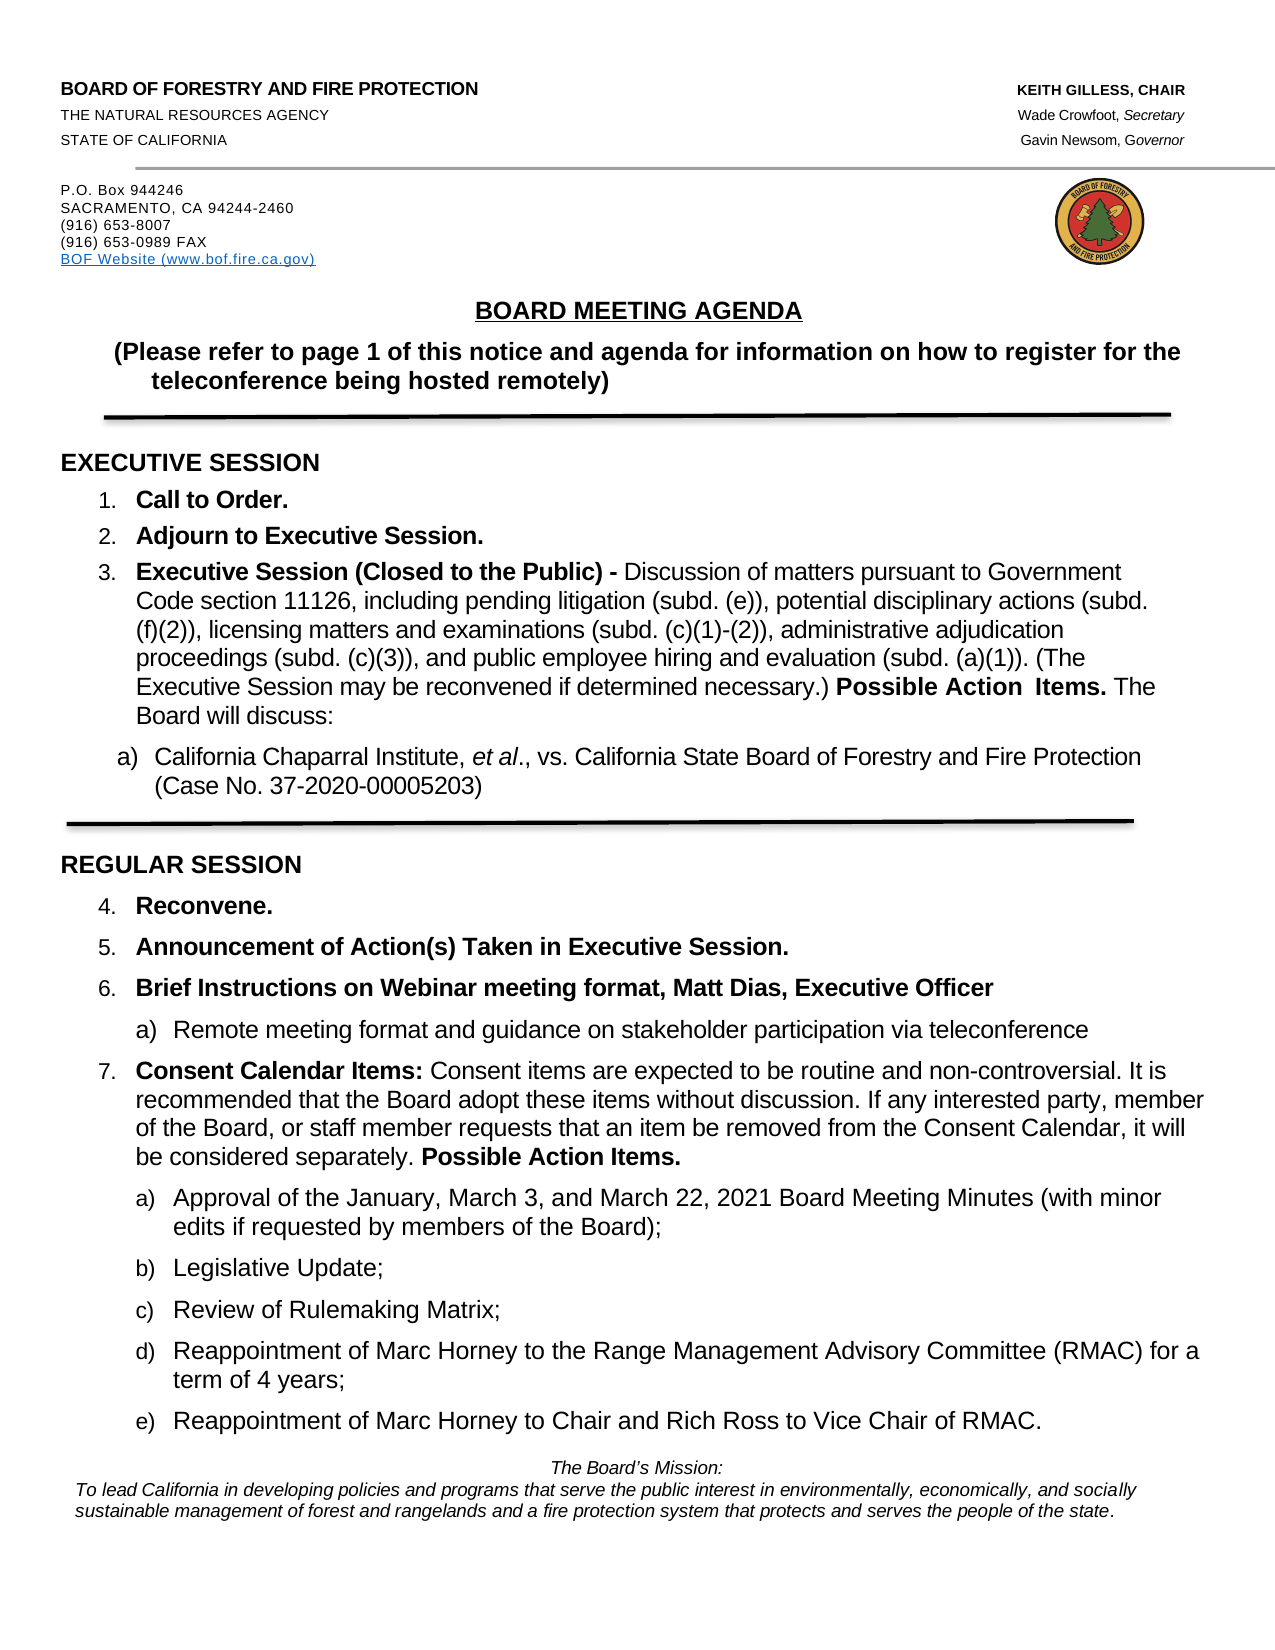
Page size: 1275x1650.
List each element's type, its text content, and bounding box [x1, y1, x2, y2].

list Reappointment of Marc Horney to Chair and Rich Ross to Vice Chair of RMAC. [135, 1406, 1217, 1434]
list Executive Session (Closed to the Public) - Discussion of matters pursuant to Government Code section 11126, including pending litigation (subd. (e)), potential disciplinary actions (subd. (f)(2)), licensing matters and examinations (subd. (c)(1)-(2)), administrative adjudication proceedings (subd. (c)(3)), and public employee hiring and evaluation (subd. (a)(1)). (The Executive Session may be reconvened if determined necessary.) Possible Action Items. The Board will discuss: [98, 557, 1164, 729]
list Consent Calendar Items: Consent items are expected to be routine and non-controversial. It is recommended that the Board adopt these items without discussion. If any interested party, member of the Board, or staff member requests that an item be removed from the Consent Calendar, it will be considered separately. Possible Action Items. [98, 1056, 1217, 1171]
list Reconvene. [98, 891, 1217, 919]
list Adjourn to Executive Session. [98, 521, 1217, 549]
list California Chaparral Institute, et al., vs. California State Board of Forestry and Fire Protection (Case No. 37-2020-00005203) [117, 742, 1164, 799]
list Approval of the January, March 3, and March 22, 2021 Board Meeting Minutes (with minor edits if requested by members of the Board); [135, 1183, 1217, 1241]
picture [1054, 176, 1146, 267]
list Announcement of Action(s) Taken in Executive Session. [98, 932, 1217, 961]
list Remote meeting format and guidance on stakeholder participation via teleconference [135, 1014, 1217, 1043]
list Review of Rulemaking Matrix; [135, 1294, 1217, 1323]
list Legislative Update; [135, 1253, 1217, 1282]
list Call to Order. [98, 484, 1217, 513]
text BOARD MEETING AGENDA [60, 296, 1217, 324]
list Brief Instructions on Webinar meeting format, Matt Dias, Executive Officer [98, 973, 1217, 1002]
text EXECUTIVE SESSION [60, 448, 1217, 477]
text (Please refer to page 1 of this notice and agenda for information on how to register for the teleconference being hosted remotely) [114, 337, 1217, 394]
list Reappointment of Marc Horney to the Range Management Advisory Committee (RMAC) for a term of 4 years; [135, 1336, 1217, 1393]
text REGULAR SESSION [60, 849, 1217, 878]
